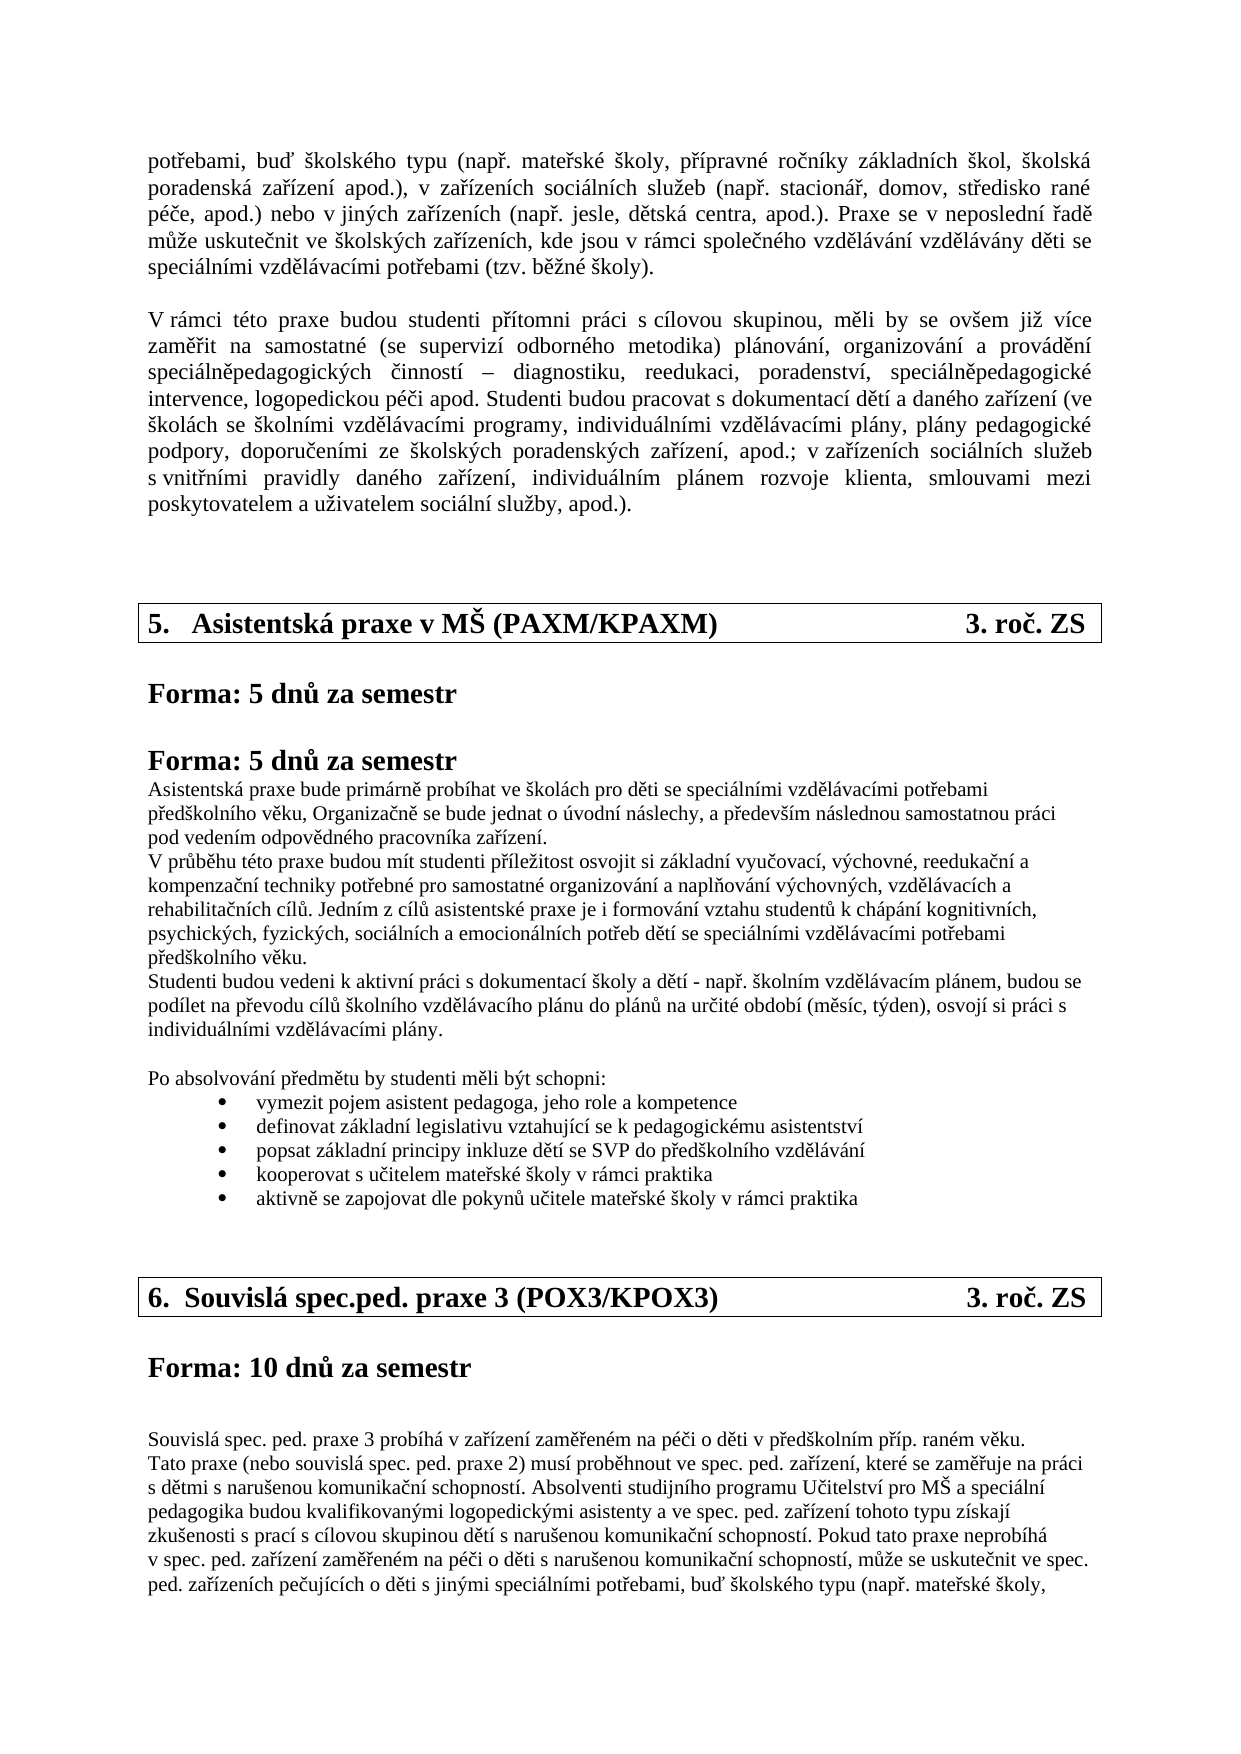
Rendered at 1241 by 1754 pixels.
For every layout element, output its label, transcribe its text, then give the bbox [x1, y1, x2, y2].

text Forma: 10 dnů za semestr [148, 1350, 1093, 1384]
list kooperovat s učitelem mateřské školy v rámci praktika [219, 1162, 1093, 1186]
text V rámci této praxe budou studenti přítomni práci s cílovou skupinou, měli by se ovšem již více zaměřit na samostatné (se supervizí odborného metodika) plánování, organizování a provádění speciálněpedagogických činností – diagnostiku, reedukaci, poradenství, speciálněpedagogické intervence, logopedickou péči apod. Studenti budou pracovat s dokumentací dětí a daného zařízení (ve školách se školními vzdělávacími programy, individuálními vzdělávacími plány, plány pedagogické podpory, doporučeními ze školských poradenských zařízení, apod.; v zařízeních sociálních služeb s vnitřními pravidly daného zařízení, individuálním plánem rozvoje klienta, smlouvami mezi poskytovatelem a uživatelem sociální služby, apod.). [148, 306, 1093, 517]
list definovat základní legislativu vztahující se k pedagogickému asistentství [219, 1114, 1093, 1138]
list vymezit pojem asistent pedagoga, jeho role a kompetence [219, 1089, 1093, 1114]
text Forma: 5 dnů za semestr [148, 676, 1093, 710]
text Po absolvování předmětu by studenti měli být schopni: [148, 1066, 1093, 1089]
text Studenti budou vedeni k aktivní práci s dokumentací školy a dětí - např. školním vzdělávacím plánem, budou se podílet na převodu cílů školního vzdělávacího plánu do plánů na určité období (měsíc, týden), osvojí si práci s individuálními vzdělávacími plány. [148, 969, 1093, 1041]
text Forma: 5 dnů za semestr [148, 743, 1093, 777]
text Souvislá spec. ped. praxe 3 probíhá v zařízení zaměřeném na péči o děti v předškolním příp. raném věku. [148, 1427, 1093, 1451]
list aktivně se zapojovat dle pokynů učitele mateřské školy v rámci praktika [219, 1186, 1093, 1210]
list popsat základní principy inkluze dětí se SVP do předškolního vzdělávání [219, 1138, 1093, 1162]
text 6. Souvislá spec.ped. praxe 3 (POX3/KPOX3) 3. roč. ZS [139, 1278, 1101, 1316]
text 5. Asistentská praxe v MŠ (PAXM/KPAXM) 3. roč. ZS [139, 604, 1101, 642]
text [148, 1451, 1093, 1596]
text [148, 148, 1093, 279]
text V průběhu této praxe budou mít studenti příležitost osvojit si základní vyučovací, výchovné, reedukační a kompenzační techniky potřebné pro samostatné organizování a naplňování výchovných, vzdělávacích a rehabilitačních cílů. Jedním z cílů asistentské praxe je i formování vztahu studentů k chápání kognitivních, psychických, fyzických, sociálních a emocionálních potřeb dětí se speciálními vzdělávacími potřebami předškolního věku. [148, 849, 1093, 969]
text Asistentská praxe bude primárně probíhat ve školách pro děti se speciálními vzdělávacími potřebami předškolního věku, Organizačně se bude jednat o úvodní náslechy, a především následnou samostatnou práci pod vedením odpovědného pracovníka zařízení. [148, 777, 1093, 849]
